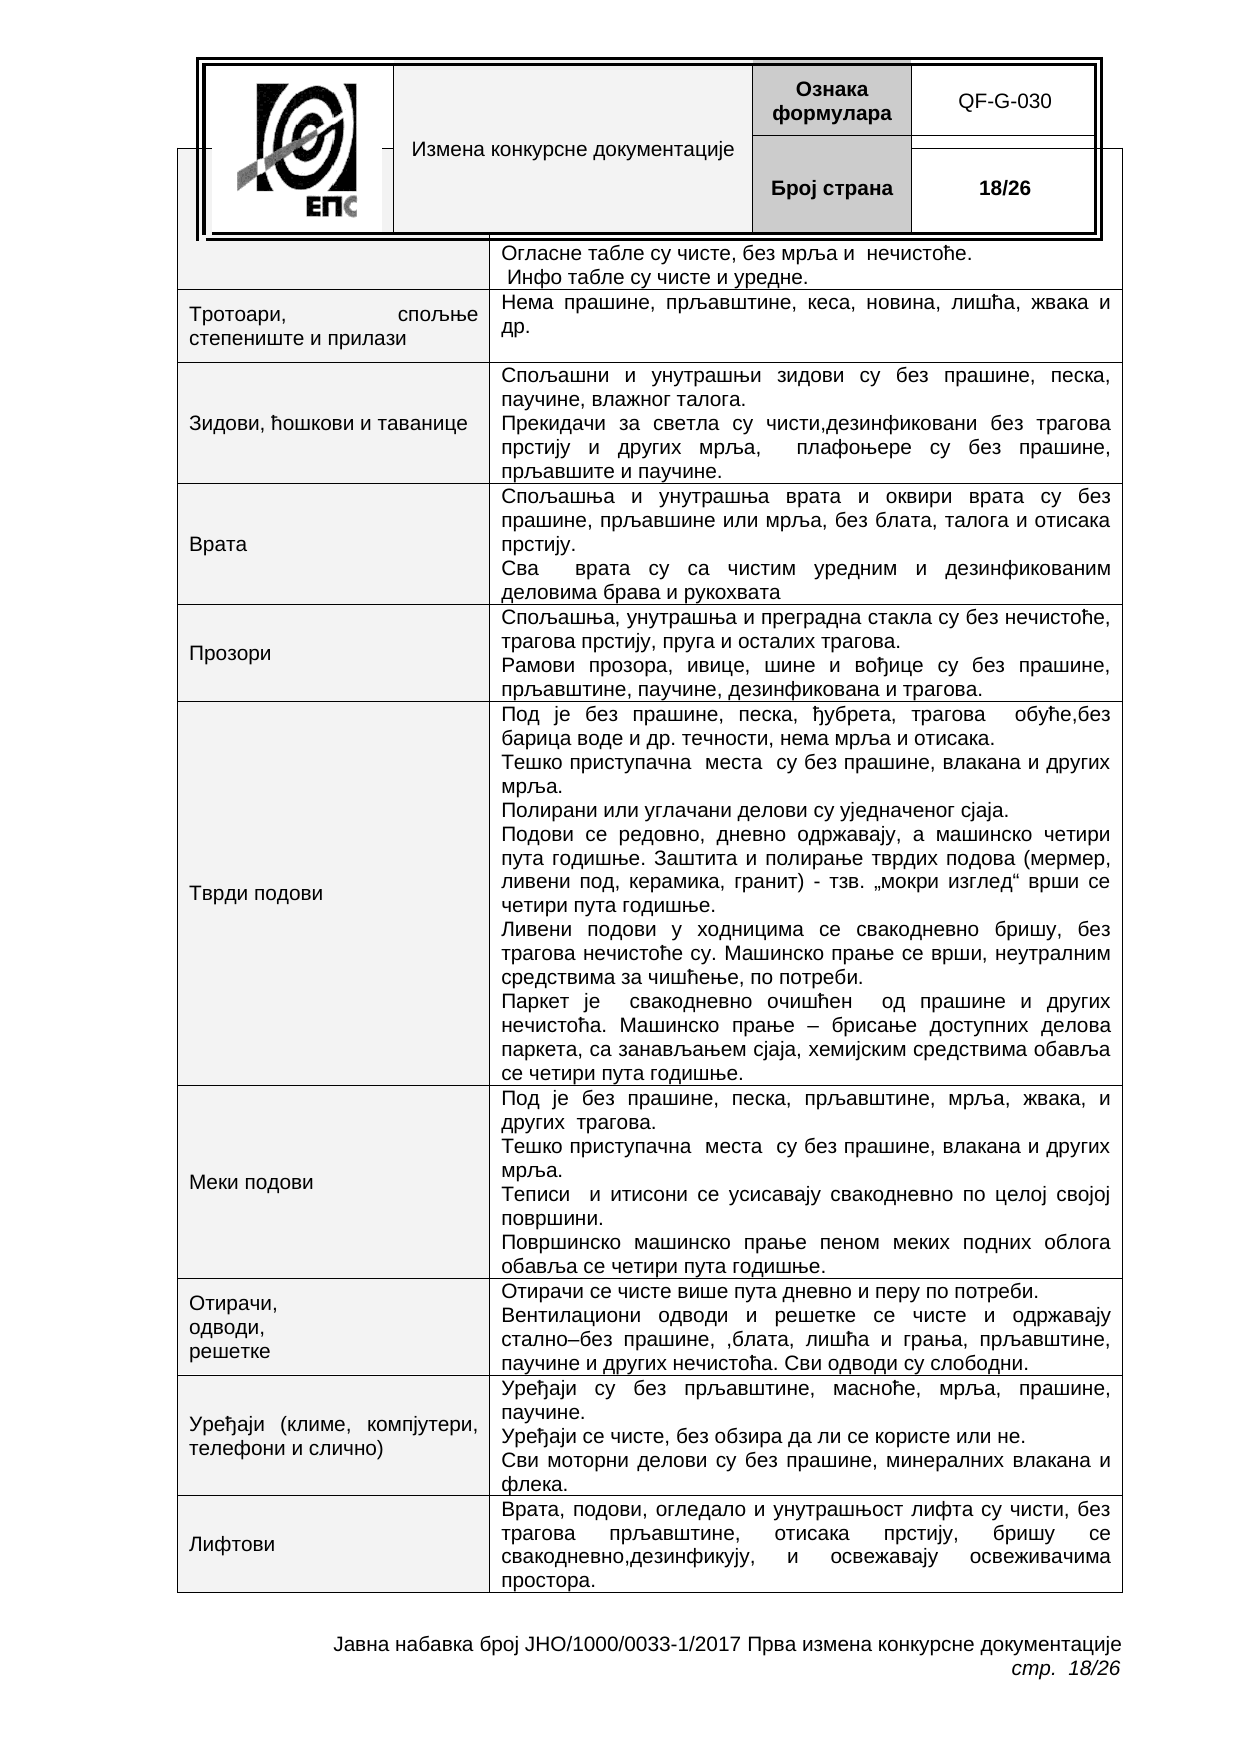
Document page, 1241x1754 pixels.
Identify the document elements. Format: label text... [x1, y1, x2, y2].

table_cell Тротоари, спољње степениште и прилази [178, 290, 489, 362]
table_cell Нема прашине, прљавштине, кеса, новина, лишћа, жвака и др. [490, 290, 1122, 362]
table_cell Спољашња и унутрашња врата и оквири врата су без прашине, прљавшине или мрља, без блата, талога и отисака прстију. Сва врата су са чистим уредним и дезинфикованим деловима брава и рукохвата [490, 484, 1122, 604]
table_cell Врата, подови, огледало и унутрашњост лифта су чисти, без трагова прљавштине, отисака прстију, бришу се свакодневно,дезинфикују, и освежавају освеживачима простора. [490, 1496, 1122, 1592]
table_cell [490, 149, 1122, 289]
table_cell Спољашни и унутрашњи зидови су без прашине, песка, паучине, влажног талога. Прекидачи за светла су чисти,дезинфиковани без трагова прстију и других мрља, плафоњере су без прашине, прљавшите и паучине. [490, 363, 1122, 483]
table_cell Отирачи се чисте више пута дневно и перу по потреби. Вентилациони одводи и решетке се чисте и одржавају стално–без прашине, ,блата, лишћа и грања, прљавштине, паучине и других нечистоћа. Сви одводи су слободни. [490, 1279, 1122, 1374]
table_cell Под је без прашине, песка, ђубрета, трагова обуће,без барица воде и др. течности, нема мрља и отисака. Тешко приступачна места су без прашине, влакана и других мрља. Полирани или углачани делови су уједначеног сјаја. Подови се редовно, дневно одржавају, а машинско четири пута годишње. Заштита и полирање тврдих подова (мермер, ливени под, керамика, гранит) - тзв. „мокри изглед“ врши се четири пута годишње. Ливени подови у ходницима се свакодневно бришу, без трагова нечистоће су. Машинско прање се врши, неутралним средствима за чишћење, по потреби. Паркет је свакодневно очишћен од прашине и других нечистоћа. Машинско прање – брисање доступних делова паркета, са занављањем сјаја, хемијским средствима обавља се четири пута годишње. [490, 702, 1122, 1085]
table_cell Лифтови [178, 1496, 489, 1592]
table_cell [178, 149, 489, 289]
table_cell Под је без прашине, песка, прљавштине, мрља, жвака, и других трагова. Тешко приступачна места су без прашине, влакана и других мрља. Теписи и итисони се усисавају свакодневно по целој својој површини. Површинско машинско прање пеном меких подних облога обавља се четири пута годишње. [490, 1086, 1122, 1278]
table_cell Отирачи, одводи, решетке [178, 1279, 489, 1374]
table_cell Зидови, ћошкови и таванице [178, 363, 489, 483]
table_cell Спољашња, унутрашња и преградна стакла су без нечистоће, трагова прстију, пруга и осталих трагова. Рамови прозора, ивице, шине и вођице су без прашине, прљавштине, паучине, дезинфикована и трагова. [490, 605, 1122, 701]
table_cell Прозори [178, 605, 489, 701]
table_cell Тврди подови [178, 702, 489, 1085]
table_cell Уређаји су без прљавштине, масноће, мрља, прашине, паучине. Уређаји се чисте, без обзира да ли се користе или не. Сви моторни делови су без прашине, минералних влакана и флека. [490, 1376, 1122, 1495]
table_cell Уређаји (климе, компјутери, телефони и слично) [178, 1376, 489, 1495]
table_cell Меки подови [178, 1086, 489, 1278]
table_cell Врата [178, 484, 489, 604]
